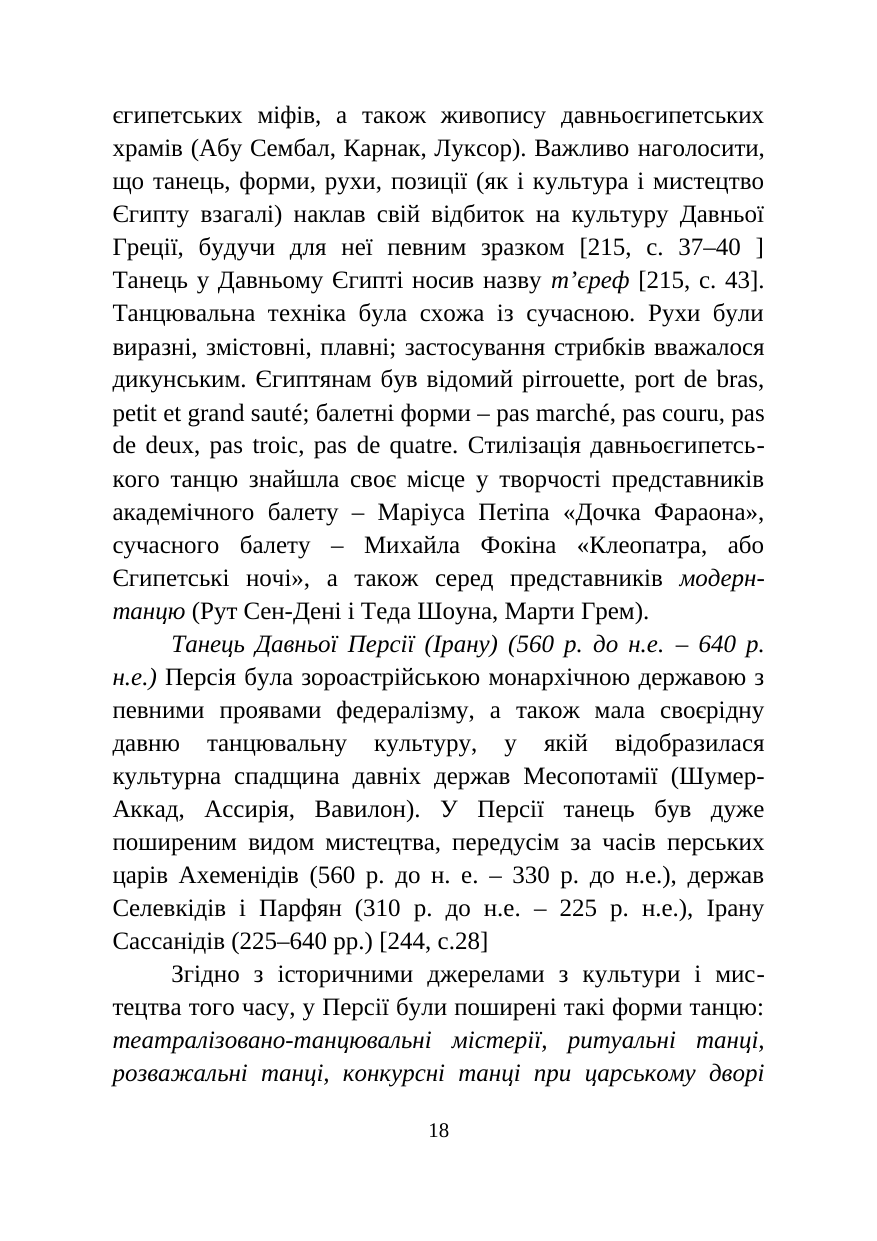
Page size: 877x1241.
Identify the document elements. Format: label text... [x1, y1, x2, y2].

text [112, 100, 765, 624]
text Танець Давньої Персії (Ірану) (560 р. до н.е. – 640 р. н.е.) Персія була зороастрійською монархічною державою з певними проявами федералізму, а також мала своєрідну давню танцювальну культуру, у якій відобразилася культурна спадщина давніх держав Месопотамії (Шумер-Аккад, Ассирія, Вавилон). У Персії танець був дуже поширеним видом мистецтва, передусім за часів перських царів Ахеменідів (560 р. до н. е. – 330 р. до н.е.), держав Селевкідів і Парфян (310 р. до н.е. – 225 р. н.е.), Ірану Сассанідів (225–640 рр.) [244, с.28] [112, 629, 765, 955]
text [112, 959, 765, 1087]
